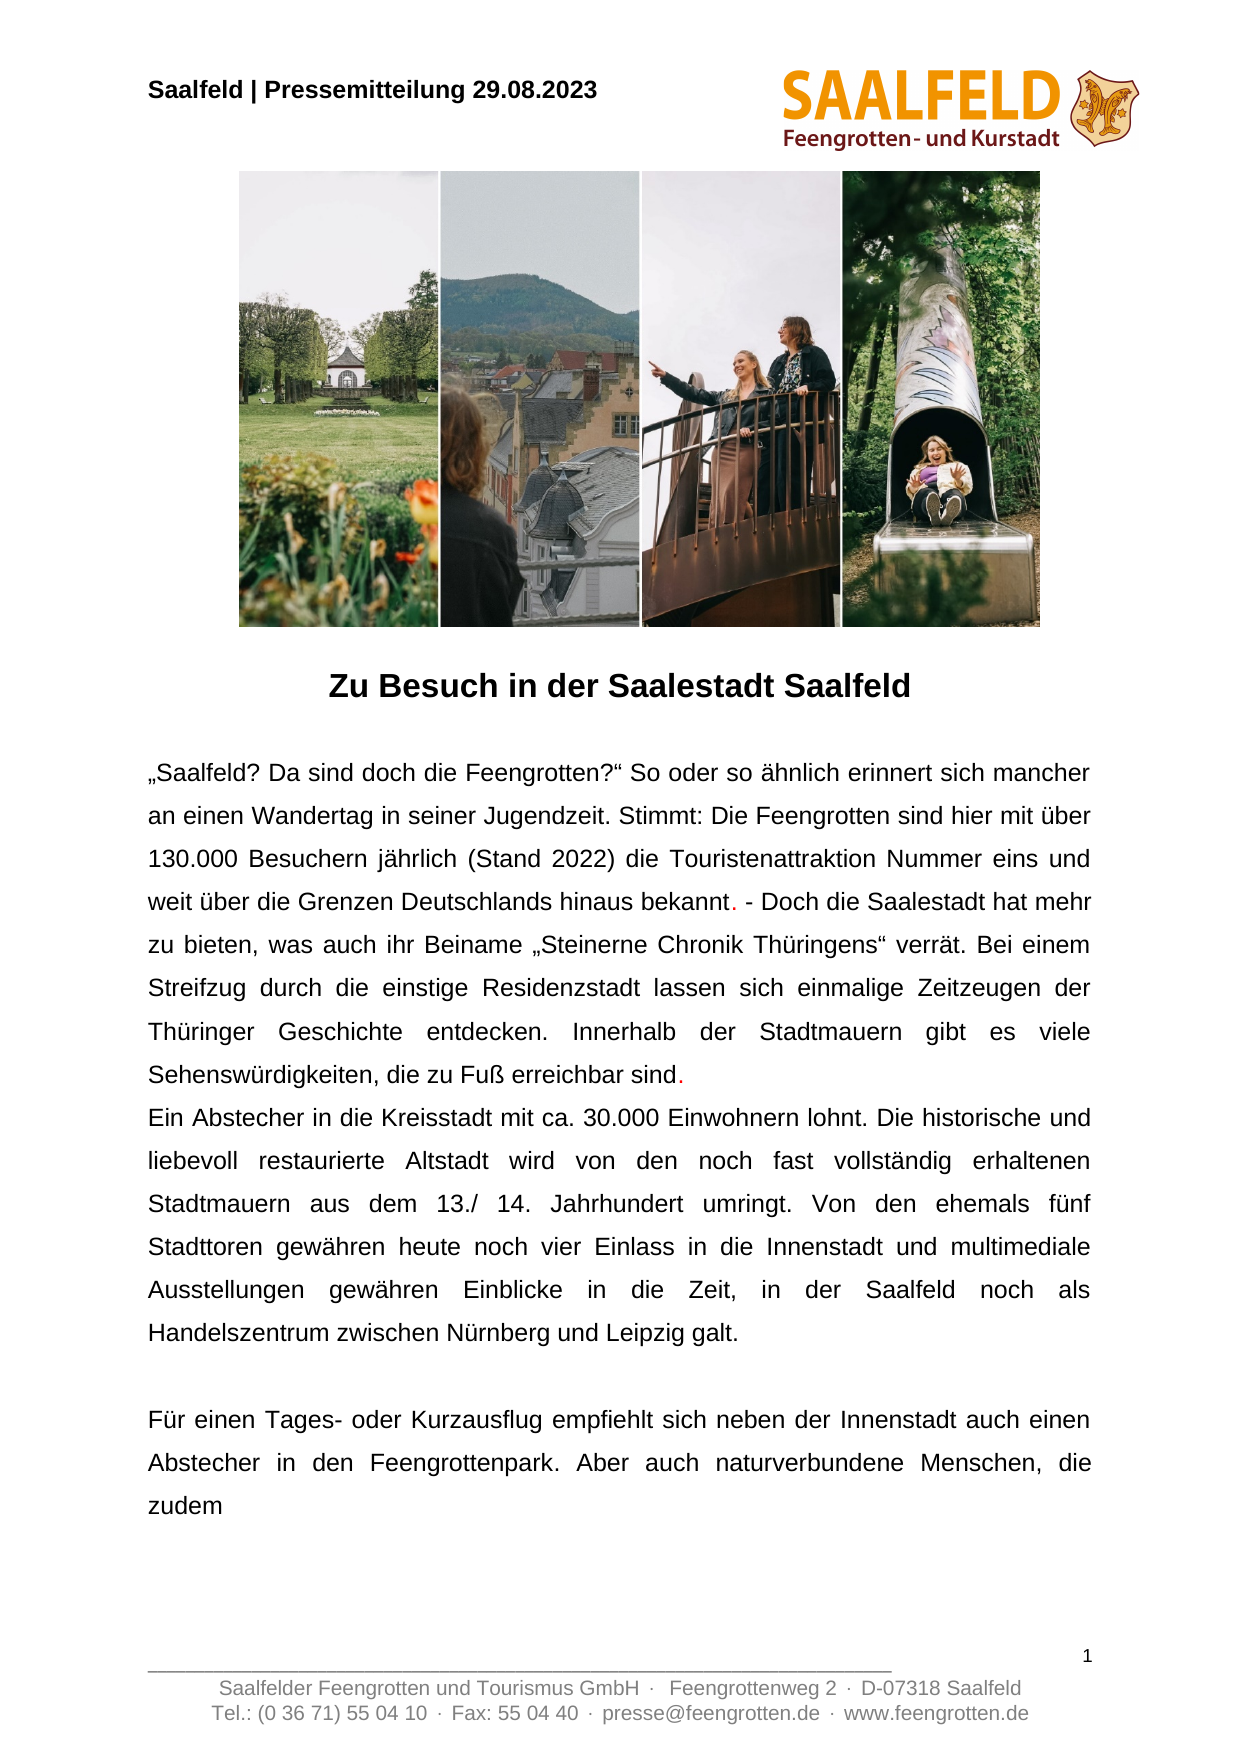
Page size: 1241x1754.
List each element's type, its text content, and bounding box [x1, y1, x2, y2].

text Für einen Tages- oder Kurzausflug empfiehlt sich neben der Innenstadt auch einen Abstecher in den Feengrottenpark. Aber auch naturverbundene Menschen, die zudem [148, 1405, 1092, 1520]
text Ein Abstecher in die Kreisstadt mit ca. 30.000 Einwohnern lohnt. Die historische und liebevoll restaurierte Altstadt wird von den noch fast vollständig erhaltenen Stadtmauern aus dem 13./ 14. Jahrhundert umringt. Von den ehemals fünf Stadttoren gewähren heute noch vier Einlass in die Innenstadt und multimediale Ausstellungen gewähren Einblicke in die Zeit, in der Saalfeld noch als Handelszentrum zwischen Nürnberg und Leipzig galt. [148, 1103, 1092, 1347]
picture [239, 171, 1040, 627]
text „Saalfeld? Da sind doch die Feengrotten?“ So oder so ähnlich erinnert sich mancher an einen Wandertag in seiner Jugendzeit. Stimmt: Die Feengrotten sind hier mit über 130.000 Besuchern jährlich (Stand 2022) die Touristenattraktion Nummer eins und weit über die Grenzen Deutschlands hinaus bekannt. - Doch die Saalestadt hat mehr zu bieten, was auch ihr Beiname „Steinerne Chronik Thüringens“ verrät. Bei einem Streifzug durch die einstige Residenzstadt lassen sich einmalige Zeitzeugen der Thüringer Geschichte entdecken. Innerhalb der Stadtmauern gibt es viele Sehenswürdigkeiten, die zu Fuß erreichbar sind. [148, 758, 1092, 1088]
picture [783, 70, 1140, 151]
subtitle Zu Besuch in der Saalestadt Saalfeld [148, 666, 1092, 704]
